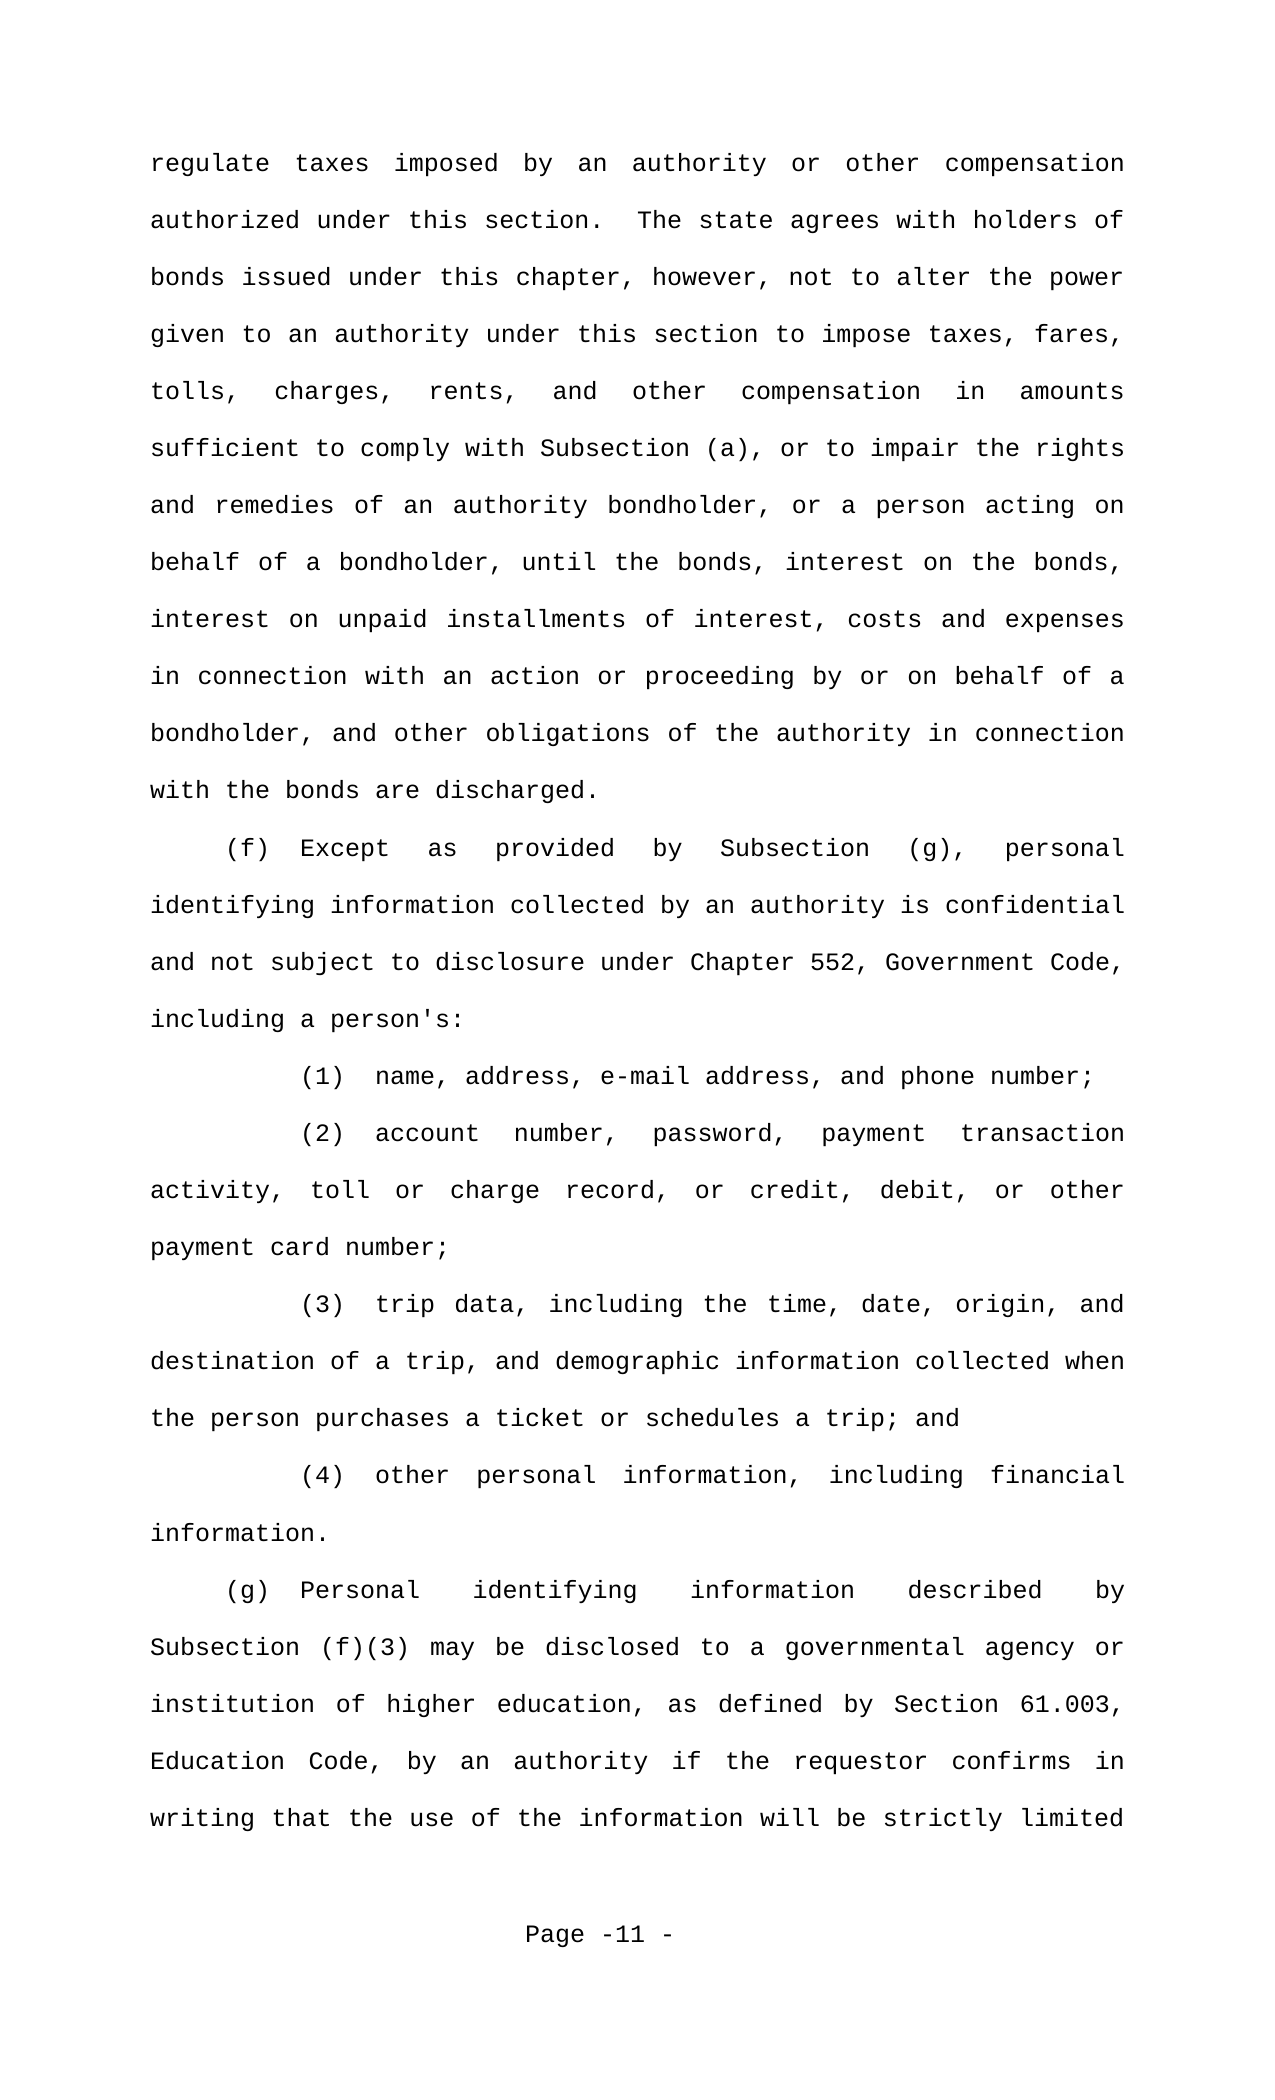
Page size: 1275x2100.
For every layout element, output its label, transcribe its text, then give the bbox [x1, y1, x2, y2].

text (f) Except as provided by Subsection (g), personal identifying information collected by an authority is confidential and not subject to disclosure under Chapter 552, Government Code, including a person's: [150, 835, 1125, 1035]
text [150, 150, 1125, 806]
text (3) trip data, including the time, date, origin, and destination of a trip, and demographic information collected when the person purchases a ticket or schedules a trip; and [150, 1292, 1125, 1434]
text (4) other personal information, including financial information. [150, 1463, 1125, 1548]
text (1) name, address, e-mail address, and phone number; [150, 1063, 1125, 1092]
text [150, 1577, 1125, 1834]
text (2) account number, password, payment transaction activity, toll or charge record, or credit, debit, or other payment card number; [150, 1120, 1125, 1263]
